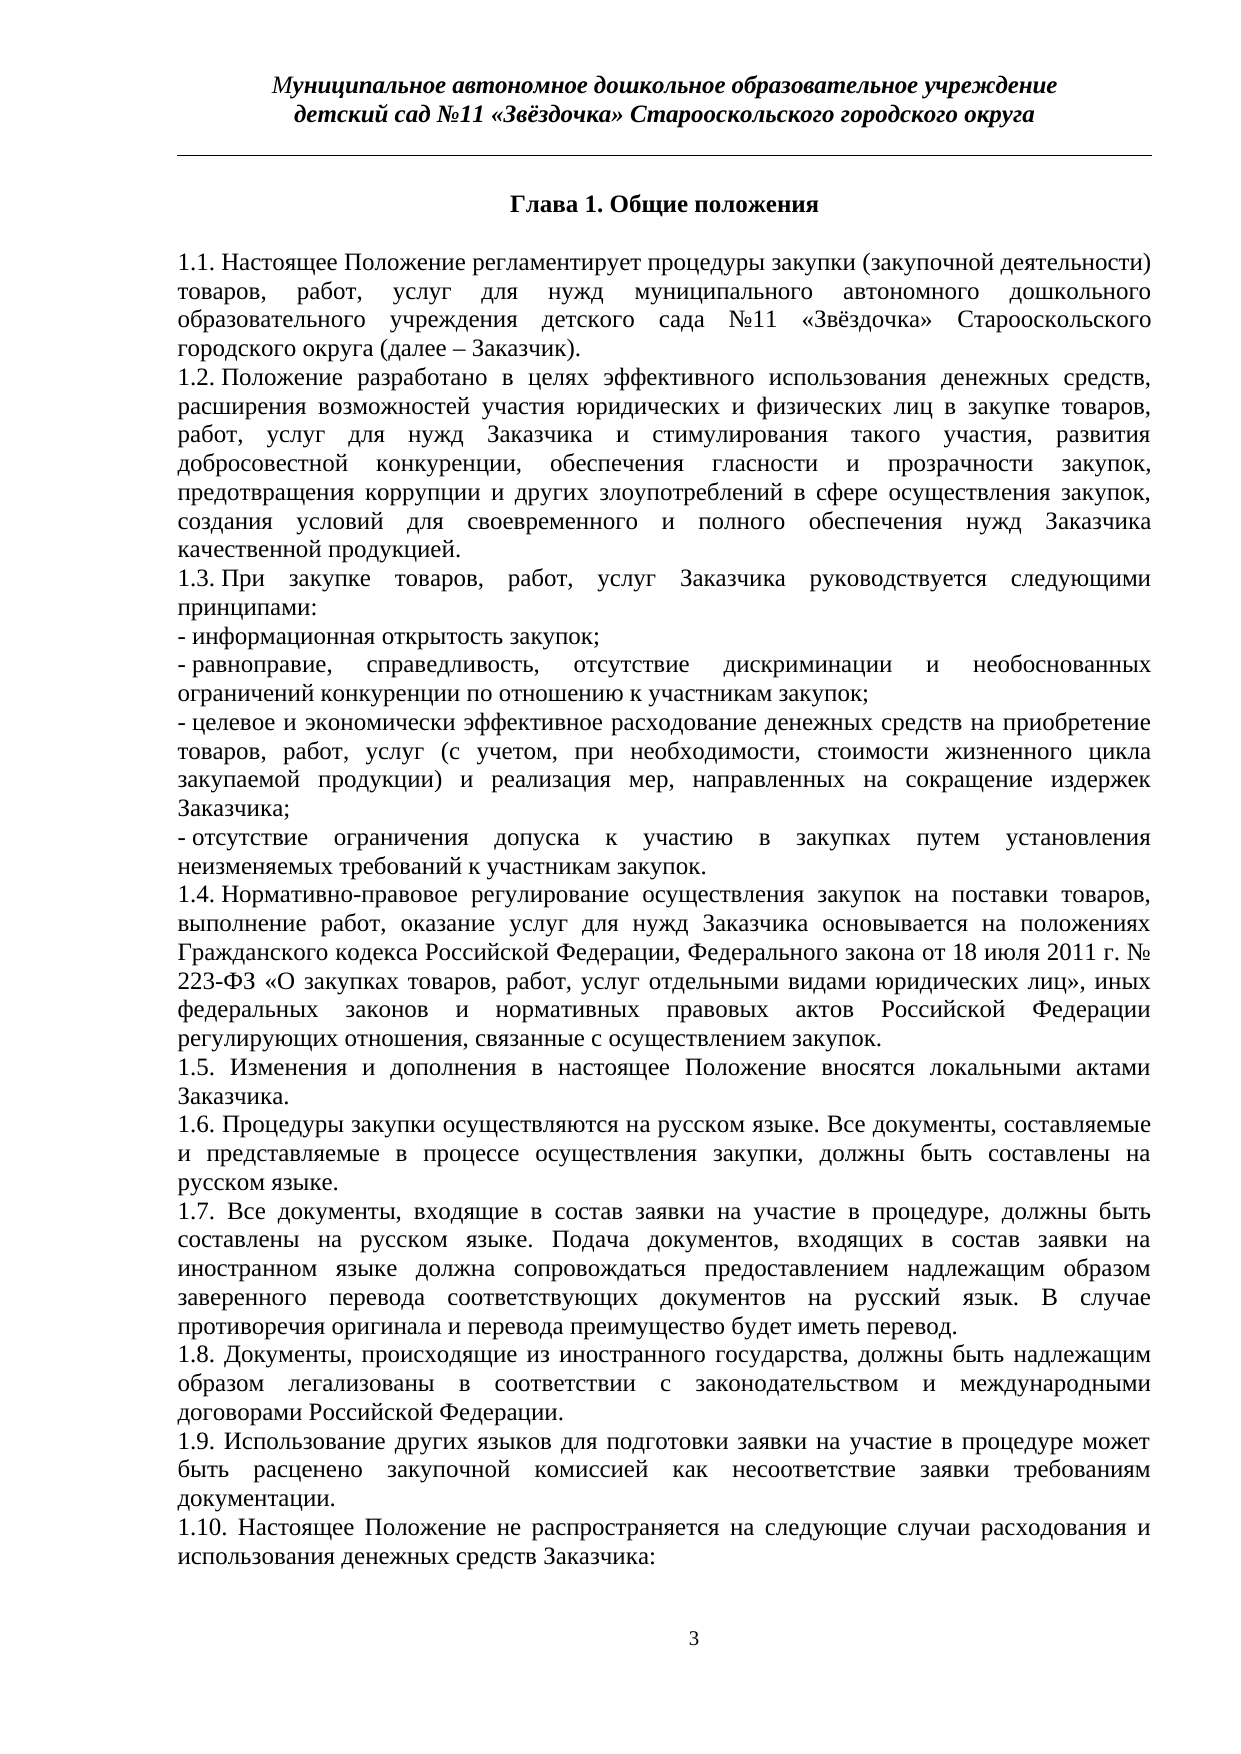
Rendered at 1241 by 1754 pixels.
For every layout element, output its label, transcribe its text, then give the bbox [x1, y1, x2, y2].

text 1.10. Настоящее Положение не распространяется на следующие случаи расходования и использования денежных средств Заказчика: [177, 1512, 1152, 1569]
text 1.9. Использование других языков для подготовки заявки на участие в процедуре может быть расценено закупочной комиссией как несоответствие заявки требованиям документации. [177, 1426, 1152, 1512]
text 1.8. Документы, происходящие из иностранного государства, должны быть надлежащим образом легализованы в соответствии с законодательством и международными договорами Российской Федерации. [177, 1339, 1152, 1426]
text 1.6. Процедуры закупки осуществляются на русском языке. Все документы, составляемые и представляемые в процессе осуществления закупки, должны быть составлены на русском языке. [177, 1109, 1152, 1196]
text 1.3. При закупке товаров, работ, услуг Заказчика руководствуется следующими принципами: [177, 563, 1152, 621]
text - равноправие, справедливость, отсутствие дискриминации и необоснованных ограничений конкуренции по отношению к участникам закупок; [177, 649, 1152, 707]
text - информационная открытость закупок; [177, 621, 1152, 649]
text 1.1. Настоящее Положение регламентирует процедуры закупки (закупочной деятельности) товаров, работ, услуг для нужд муниципального автономного дошкольного образовательного учреждения детского сада №11 «Звёздочка» Старооскольского городского округа (далее – Заказчик). [177, 247, 1152, 362]
text Глава 1. Общие положения [177, 189, 1152, 218]
text - целевое и экономически эффективное расходование денежных средств на приобретение товаров, работ, услуг (с учетом, при необходимости, стоимости жизненного цикла закупаемой продукции) и реализация мер, направленных на сокращение издержек Заказчика; [177, 707, 1152, 822]
text 1.4. Нормативно-правовое регулирование осуществления закупок на поставки товаров, выполнение работ, оказание услуг для нужд Заказчика основывается на положениях Гражданского кодекса Российской Федерации, Федерального закона от 18 июля 2011 г. № 223-ФЗ «О закупках товаров, работ, услуг отдельными видами юридических лиц», иных федеральных законов и нормативных правовых актов Российской Федерации регулирующих отношения, связанные с осуществлением закупок. [177, 879, 1152, 1052]
text - отсутствие ограничения допуска к участию в закупках путем установления неизменяемых требований к участникам закупок. [177, 822, 1152, 879]
text 1.2. Положение разработано в целях эффективного использования денежных средств, расширения возможностей участия юридических и физических лиц в закупке товаров, работ, услуг для нужд Заказчика и стимулирования такого участия, развития добросовестной конкуренции, обеспечения гласности и прозрачности закупок, предотвращения коррупции и других злоупотреблений в сфере осуществления закупок, создания условий для своевременного и полного обеспечения нужд Заказчика качественной продукцией. [177, 362, 1152, 563]
text 1.7. Все документы, входящие в состав заявки на участие в процедуре, должны быть составлены на русском языке. Подача документов, входящих в состав заявки на иностранном языке должна сопровождаться предоставлением надлежащим образом заверенного перевода соответствующих документов на русский язык. В случае противоречия оригинала и перевода преимущество будет иметь перевод. [177, 1196, 1152, 1339]
text 1.5. Изменения и дополнения в настоящее Положение вносятся локальными актами Заказчика. [177, 1052, 1152, 1109]
